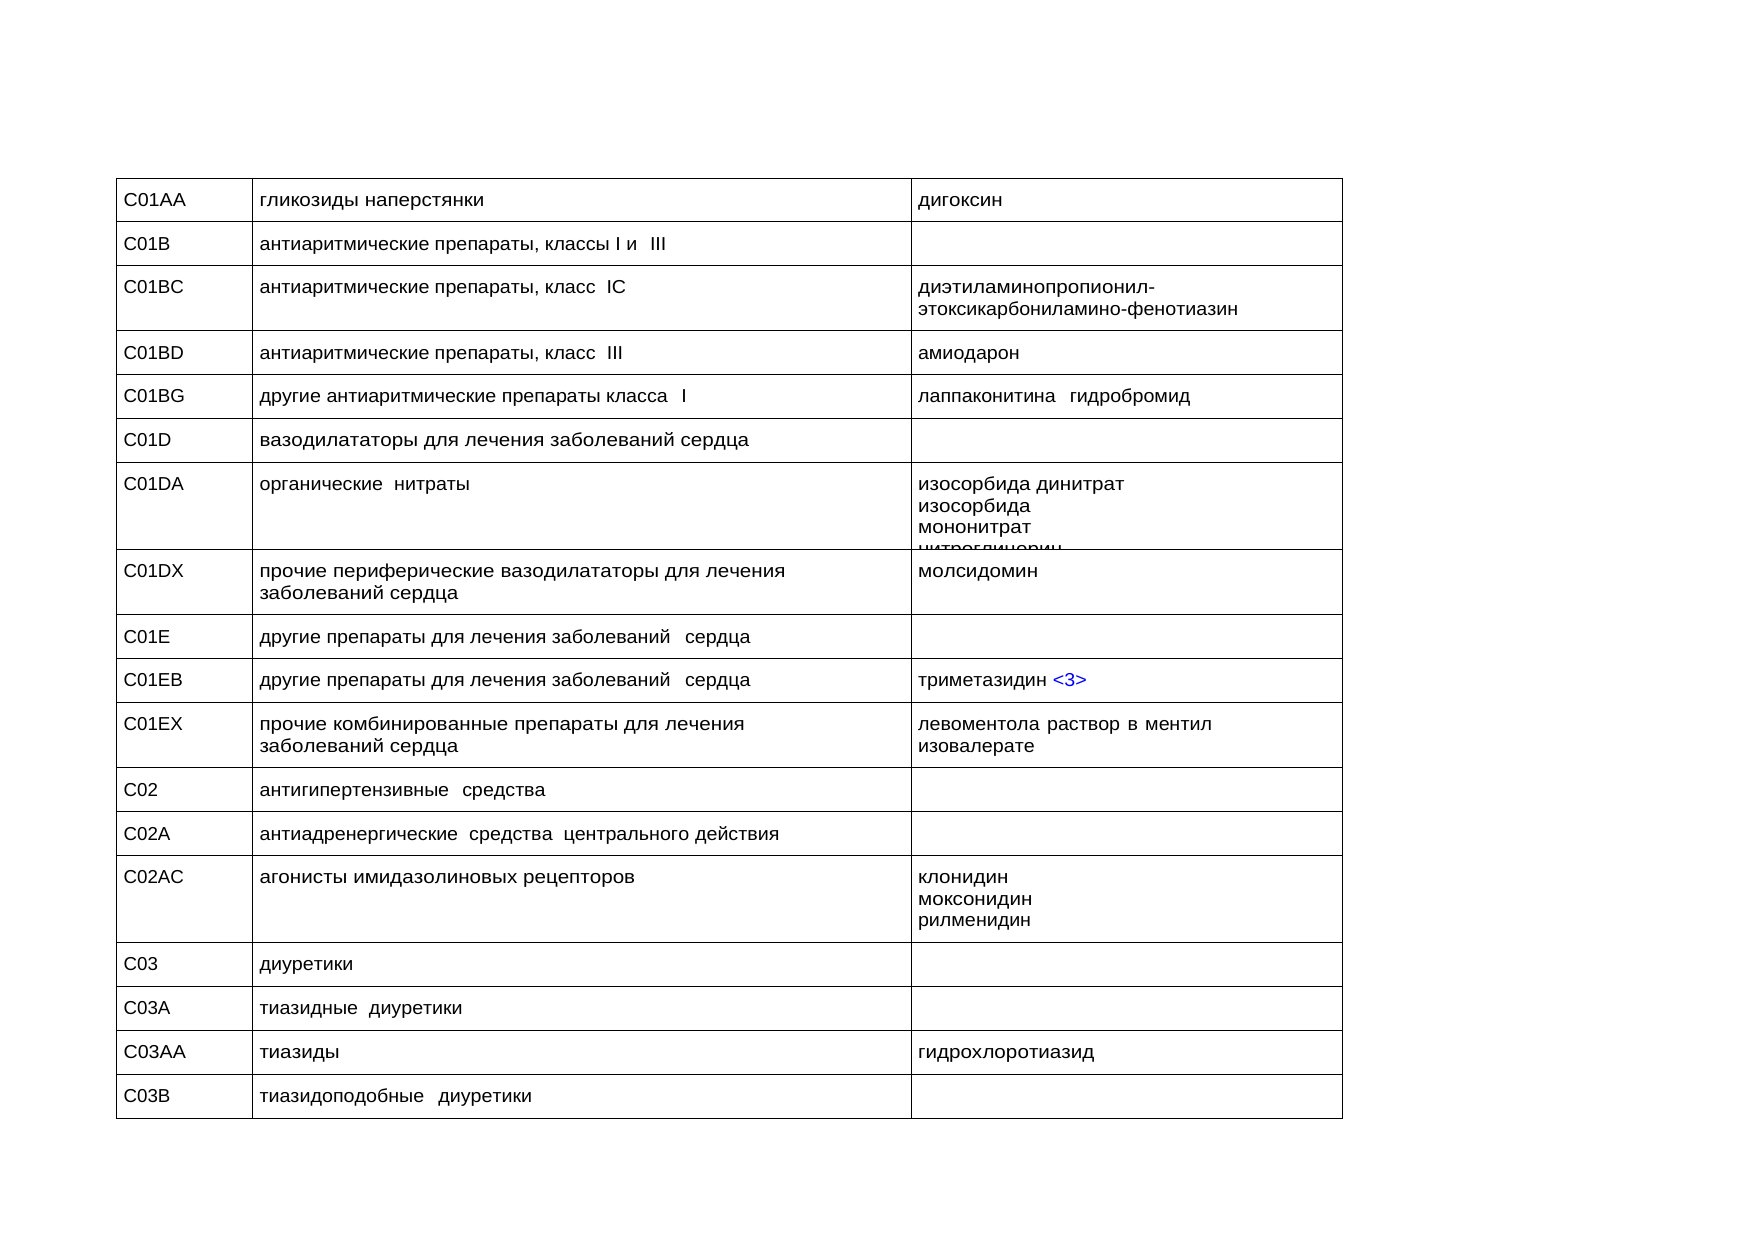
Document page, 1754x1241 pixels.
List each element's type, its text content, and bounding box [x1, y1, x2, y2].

table_cell другие препараты для лечения заболеваний сердца [253, 615, 911, 658]
table_cell [912, 987, 1342, 1030]
table_cell триметазидин <3> [912, 659, 1342, 702]
table_cell C01BC [117, 266, 252, 330]
table_cell C01DX [117, 550, 252, 614]
table_cell [912, 768, 1342, 811]
table_cell [912, 812, 1342, 855]
table_cell C03A [117, 987, 252, 1030]
table_cell гидрохлоротиазид [912, 1031, 1342, 1073]
table_cell тиазидоподобные диуретики [253, 1075, 911, 1117]
table_cell диэтиламинопропионил- этоксикарбониламино-фенотиазин [912, 266, 1342, 330]
table_header C01AA [117, 179, 252, 221]
table_cell антиаритмические препараты, класс III [253, 331, 911, 374]
table_cell C01EX [117, 703, 252, 767]
table_cell антиадренергические средства центрального действия [253, 812, 911, 855]
table_cell C01E [117, 615, 252, 658]
table_cell другие препараты для лечения заболеваний сердца [253, 659, 911, 702]
table_cell C01D [117, 419, 252, 462]
table_cell прочие периферические вазодилататоры для лечения заболеваний сердца [253, 550, 911, 614]
table_cell [912, 1075, 1342, 1117]
table_cell агонисты имидазолиновых рецепторов [253, 856, 911, 942]
table_cell [912, 222, 1342, 265]
table_cell органические нитраты [253, 463, 911, 549]
table_cell лаппаконитина гидробромид [912, 375, 1342, 418]
table_cell C02AC [117, 856, 252, 942]
table_cell изосорбида динитрат изосорбида мононитрат нитроглицерин [912, 463, 1342, 549]
table_cell C02 [117, 768, 252, 811]
table_cell [912, 419, 1342, 462]
table_cell тиазиды [253, 1031, 911, 1073]
table_cell антигипертензивные средства [253, 768, 911, 811]
table_cell левоментола раствор в ментил изовалерате [912, 703, 1342, 767]
table_cell C01BD [117, 331, 252, 374]
table_header дигоксин [912, 179, 1342, 221]
table_cell [912, 943, 1342, 986]
table_cell C01DA [117, 463, 252, 549]
table_cell C01EB [117, 659, 252, 702]
table_cell [912, 615, 1342, 658]
table_cell антиаритмические препараты, класс IC [253, 266, 911, 330]
table_cell тиазидные диуретики [253, 987, 911, 1030]
table_cell C03AA [117, 1031, 252, 1073]
table_cell прочие комбинированные препараты для лечения заболеваний сердца [253, 703, 911, 767]
table_cell C01BG [117, 375, 252, 418]
table_cell диуретики [253, 943, 911, 986]
table_cell C03B [117, 1075, 252, 1117]
table_cell молсидомин [912, 550, 1342, 614]
table_cell C01B [117, 222, 252, 265]
table_cell амиодарон [912, 331, 1342, 374]
table_header гликозиды наперстянки [253, 179, 911, 221]
table_cell C02A [117, 812, 252, 855]
table_cell другие антиаритмические препараты класса I [253, 375, 911, 418]
table_cell антиаритмические препараты, классы I и III [253, 222, 911, 265]
table_cell клонидин моксонидин рилменидин [912, 856, 1342, 942]
table_cell C03 [117, 943, 252, 986]
table_cell вазодилататоры для лечения заболеваний сердца [253, 419, 911, 462]
